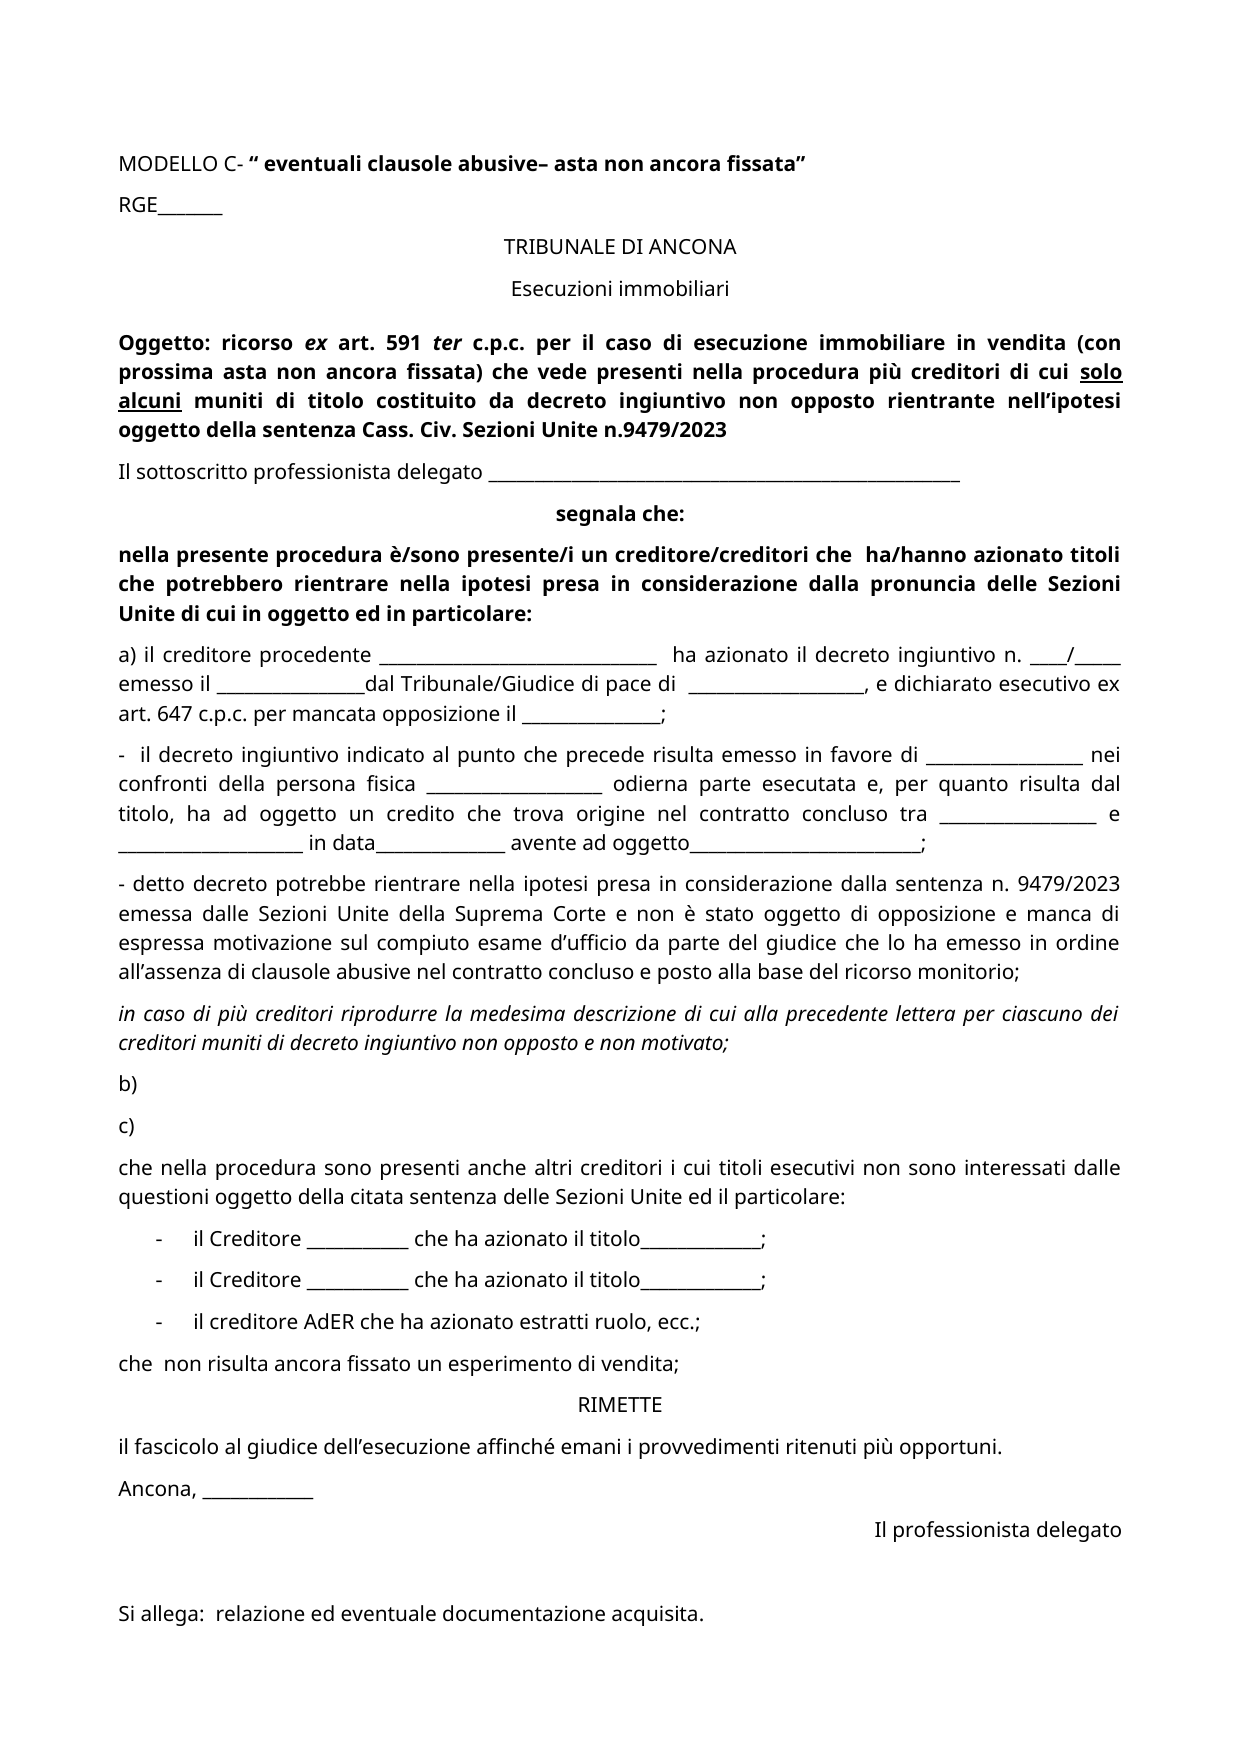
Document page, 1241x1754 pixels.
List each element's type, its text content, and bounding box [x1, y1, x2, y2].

text il fascicolo al giudice dell’esecuzione affinché emani i provvedimenti ritenuti più opportuni. [118, 1431, 1122, 1460]
text RIMETTE [118, 1389, 1122, 1418]
text segnala che: [118, 498, 1122, 527]
list il Creditore ___________ che ha azionato il titolo_____________; [156, 1223, 1122, 1252]
text - detto decreto potrebbe rientrare nella ipotesi presa in considerazione dalla sentenza n. 9479/2023 emessa dalle Sezioni Unite della Suprema Corte e non è stato oggetto di opposizione e manca di espressa motivazione sul compiuto esame d’ufficio da parte del giudice che lo ha emesso in ordine all’assenza di clausole abusive nel contratto concluso e posto alla base del ricorso monitorio; [118, 868, 1122, 985]
text a) il creditore procedente ______________________________ ha azionato il decreto ingiuntivo n. ____/_____ emesso il ________________dal Tribunale/Giudice di pace di ___________________, e dichiarato esecutivo ex art. 647 c.p.c. per mancata opposizione il _______________; [118, 639, 1122, 727]
list il Creditore ___________ che ha azionato il titolo_____________; [156, 1264, 1122, 1293]
text Il professionista delegato [118, 1514, 1122, 1543]
list il creditore AdER che ha azionato estratti ruolo, ecc.; [156, 1306, 1122, 1335]
text b) [118, 1068, 1122, 1098]
text TRIBUNALE DI ANCONA [118, 231, 1122, 260]
text nella presente procedura è/sono presente/i un creditore/creditori che ha/hanno azionato titoli che potrebbero rientrare nella ipotesi presa in considerazione dalla pronuncia delle Sezioni Unite di cui in oggetto ed in particolare: [118, 539, 1122, 627]
text c) [118, 1110, 1122, 1139]
text Il sottoscritto professionista delegato ___________________________________________________ [118, 456, 1122, 485]
text - il decreto ingiuntivo indicato al punto che precede risulta emesso in favore di _________________ nei confronti della persona fisica ___________________ odierna parte esecutata e, per quanto risulta dal titolo, ha ad oggetto un credito che trova origine nel contratto concluso tra _________________ e ____________________ in data______________ avente ad oggetto_________________________; [118, 739, 1122, 856]
text Ancona, ____________ [118, 1473, 1122, 1502]
text in caso di più creditori riprodurre la medesima descrizione di cui alla precedente lettera per ciascuno dei creditori muniti di decreto ingiuntivo non opposto e non motivato; [118, 998, 1122, 1056]
subtitle Oggetto: ricorso ex art. 591 ter c.p.c. per il caso di esecuzione immobiliare in vendita (con prossima asta non ancora fissata) che vede presenti nella procedura più creditori di cui solo alcuni muniti di titolo costituito da decreto ingiuntivo non opposto rientrante nell’ipotesi oggetto della sentenza Cass. Civ. Sezioni Unite n.9479/2023 [118, 327, 1122, 443]
text Esecuzioni immobiliari [118, 273, 1122, 302]
text MODELLO C- “ eventuali clausole abusive– asta non ancora fissata” [118, 148, 1122, 177]
text che non risulta ancora fissato un esperimento di vendita; [118, 1348, 1122, 1377]
text che nella procedura sono presenti anche altri creditori i cui titoli esecutivi non sono interessati dalle questioni oggetto della citata sentenza delle Sezioni Unite ed il particolare: [118, 1152, 1122, 1210]
text Si allega: relazione ed eventuale documentazione acquisita. [118, 1598, 1122, 1627]
text RGE_______ [118, 189, 1122, 218]
